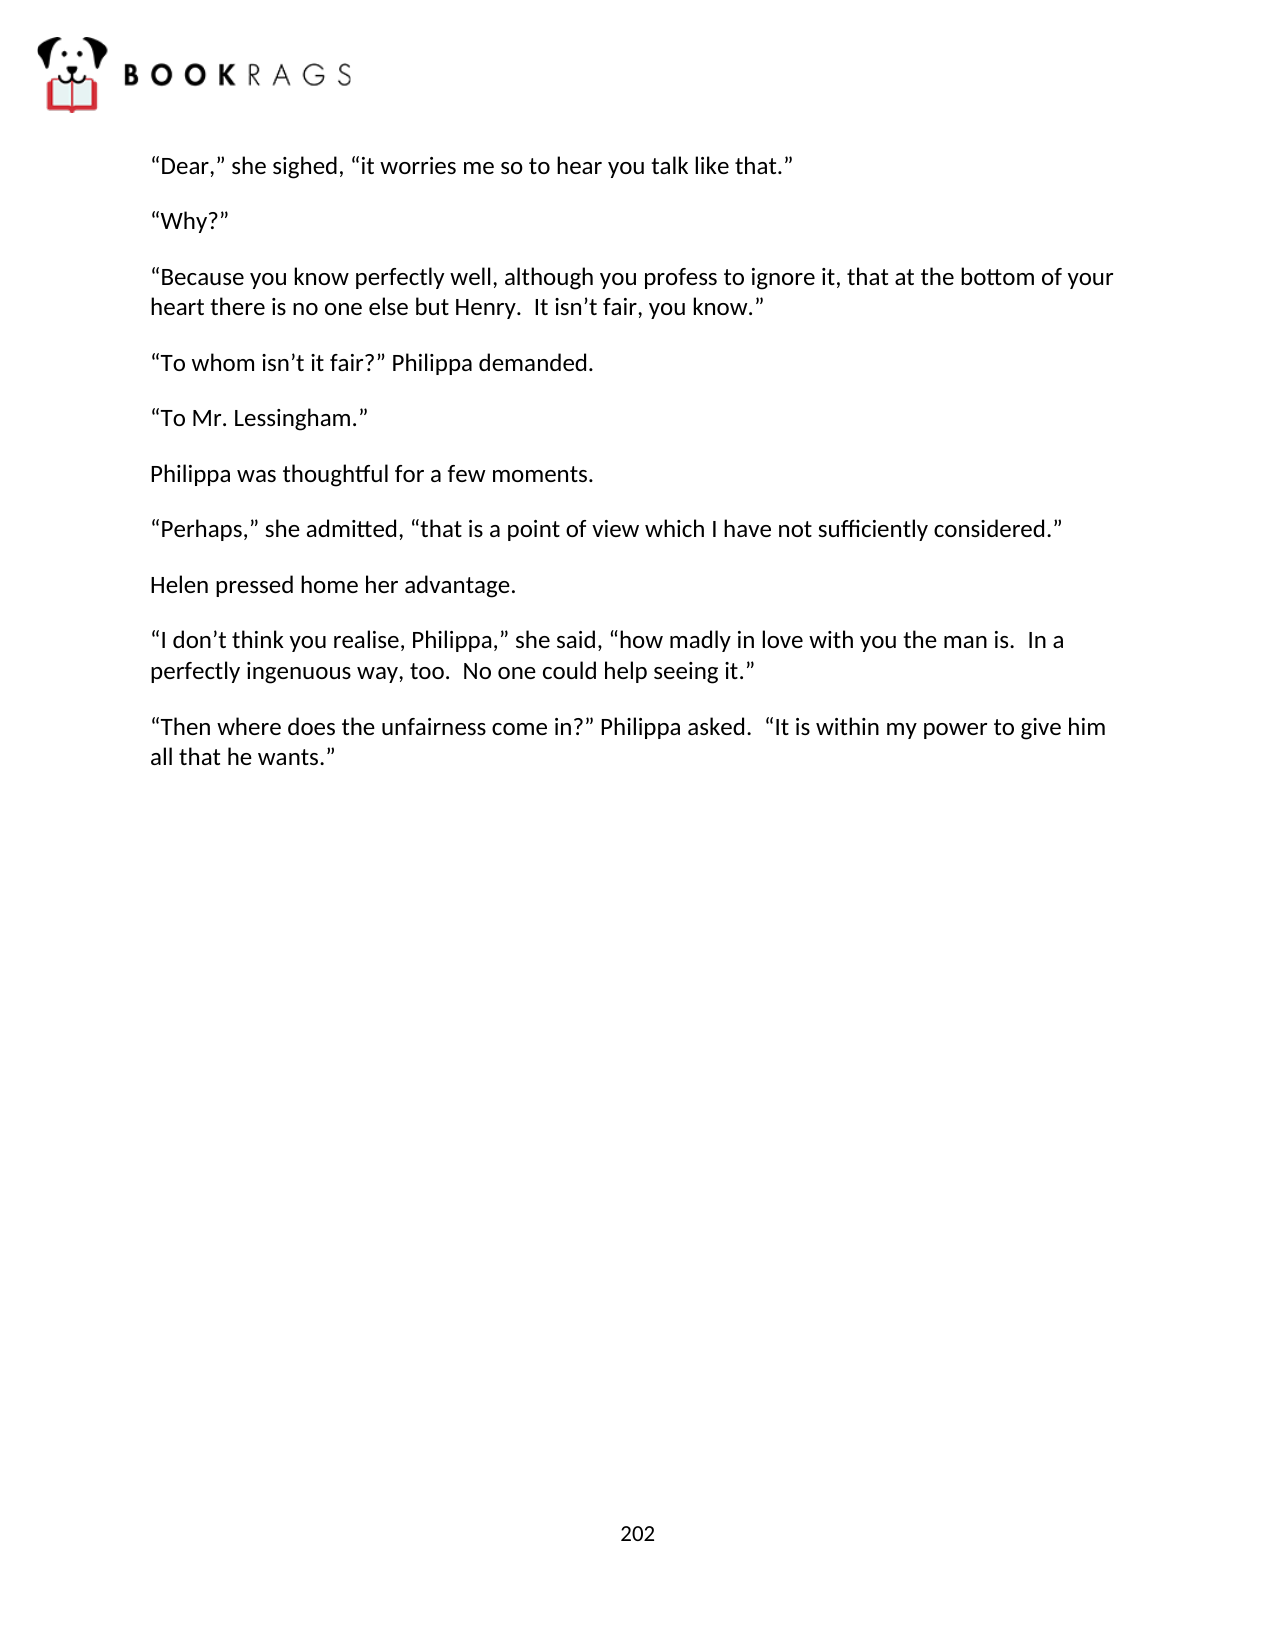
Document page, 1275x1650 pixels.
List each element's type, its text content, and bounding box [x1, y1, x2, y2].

picture [37, 37, 351, 113]
text Helen pressed home her advantage. [150, 569, 1125, 600]
text “To whom isn’t it fair?” Philippa demanded. [150, 347, 1125, 378]
text “I don’t think you realise, Philippa,” she said, “how madly in love with you the man is. In a perfectly ingenuous way, too. No one could help seeing it.” [150, 625, 1125, 686]
text “To Mr. Lessingham.” [150, 403, 1125, 433]
text Philippa was thoughtful for a few moments. [150, 458, 1125, 489]
text “Then where does the unfairness come in?” Philippa asked. “It is within my power to give him all that he wants.” [150, 711, 1125, 772]
text “Dear,” she sighed, “it worries me so to hear you talk like that.” [150, 150, 1125, 181]
text “Because you know perfectly well, although you profess to ignore it, that at the bottom of your heart there is no one else but Henry. It isn’t fair, you know.” [150, 261, 1125, 322]
text “Perhaps,” she admitted, “that is a point of view which I have not sufficiently considered.” [150, 514, 1125, 544]
text “Why?” [150, 206, 1125, 236]
